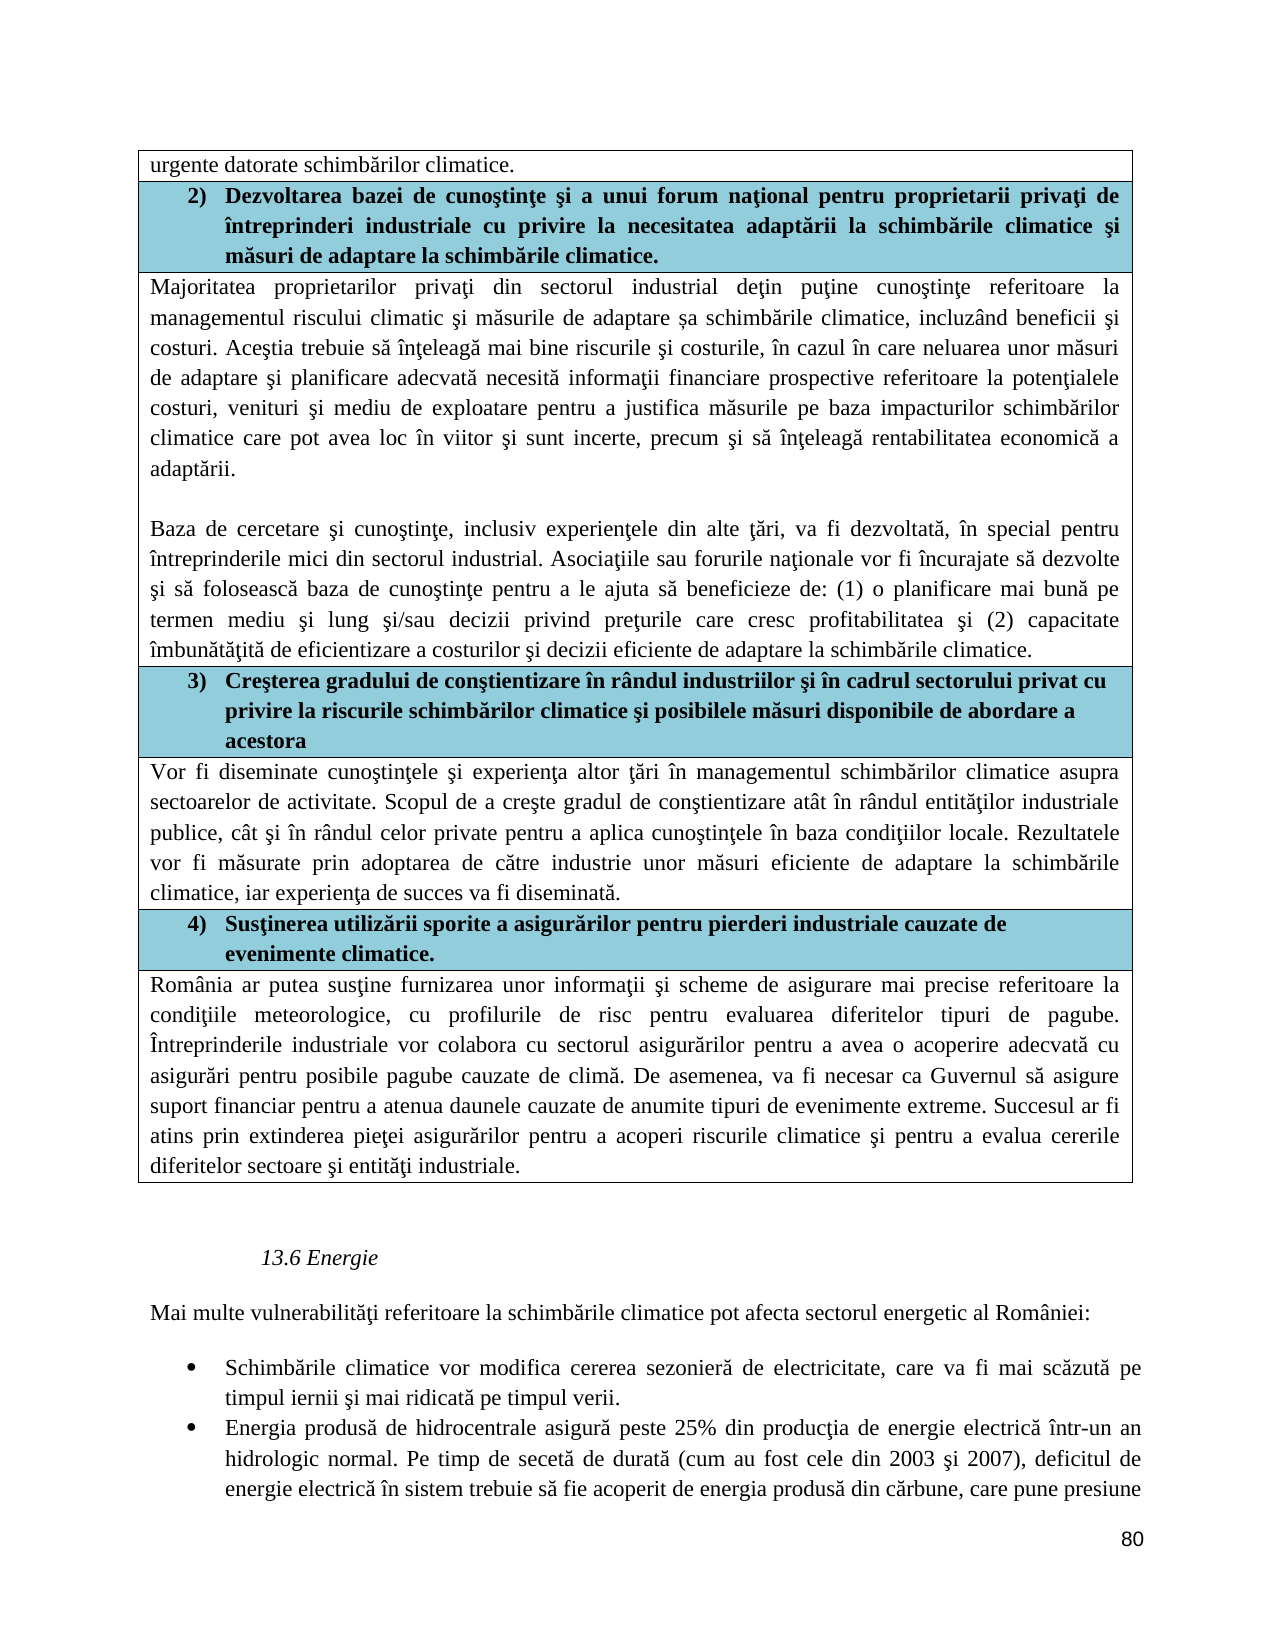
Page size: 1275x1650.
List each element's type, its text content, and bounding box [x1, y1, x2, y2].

list Schimbările climatice vor modifica cererea sezonieră de electricitate, care va fi mai scăzută pe timpul iernii şi mai ridicată pe timpul verii. [187, 1354, 1144, 1411]
table_cell Majoritatea proprietarilor privaţi din sectorul industrial deţin puţine cunoştinţe referitoare la managementul riscului climatic şi măsurile de adaptare șa schimbările climatice, incluzând beneficii şi costuri. Aceştia trebuie să înţeleagă mai bine riscurile şi costurile, în cazul în care neluarea unor măsuri de adaptare şi planificare adecvată necesită informaţii financiare prospective referitoare la potenţialele costuri, venituri şi mediu de exploatare pentru a justifica măsurile pe baza impacturilor schimbărilor climatice care pot avea loc în viitor şi sunt incerte, precum şi să înţeleagă rentabilitatea economică a adaptării. Baza de cercetare şi cunoştinţe, inclusiv experienţele din alte ţări, va fi dezvoltată, în special pentru întreprinderile mici din sectorul industrial. Asociaţiile sau forurile naţionale vor fi încurajate să dezvolte şi să folosească baza de cunoştinţe pentru a le ajuta să beneficieze de: (1) o planificare mai bună pe termen mediu şi lung şi/sau decizii privind preţurile care cresc profitabilitatea şi (2) capacitate îmbunătăţită de eficientizare a costurilor şi decizii eficiente de adaptare la schimbările climatice. [139, 273, 1132, 666]
subtitle 13.6 Energie [261, 1244, 1144, 1270]
table_cell România ar putea susţine furnizarea unor informaţii şi scheme de asigurare mai precise referitoare la condiţiile meteorologice, cu profilurile de risc pentru evaluarea diferitelor tipuri de pagube. Întreprinderile industriale vor colabora cu sectorul asigurărilor pentru a avea o acoperire adecvată cu asigurări pentru posibile pagube cauzate de climă. De asemenea, va fi necesar ca Guvernul să asigure suport financiar pentru a atenua daunele cauzate de anumite tipuri de evenimente extreme. Succesul ar fi atins prin extinderea pieţei asigurărilor pentru a acoperi riscurile climatice şi pentru a evalua cererile diferitelor sectoare şi entităţi industriale. [139, 971, 1132, 1182]
table_cell Dezvoltarea bazei de cunoştinţe şi a unui forum naţional pentru proprietarii privaţi de întreprinderi industriale cu privire la necesitatea adaptării la schimbările climatice şi măsuri de adaptare la schimbările climatice. [139, 182, 1132, 272]
table_cell Creşterea gradului de conştientizare în rândul industriilor şi în cadrul sectorului privat cu privire la riscurile schimbărilor climatice şi posibilele măsuri disponibile de abordare a acestora [139, 667, 1132, 757]
table_cell Vor fi diseminate cunoştinţele şi experienţa altor ţări în managementul schimbărilor climatice asupra sectoarelor de activitate. Scopul de a creşte gradul de conştientizare atât în rândul entităţilor industriale publice, cât şi în rândul celor private pentru a aplica cunoştinţele în baza condiţiilor locale. Rezultatele vor fi măsurate prin adoptarea de către industrie unor măsuri eficiente de adaptare la schimbările climatice, iar experienţa de succes va fi diseminată. [139, 758, 1132, 909]
table_cell Susţinerea utilizării sporite a asigurărilor pentru pierderi industriale cauzate de evenimente climatice. [139, 910, 1132, 970]
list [187, 1414, 1144, 1501]
text Mai multe vulnerabilităţi referitoare la schimbările climatice pot afecta sectorul energetic al României: [150, 1299, 1144, 1325]
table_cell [139, 151, 1132, 181]
